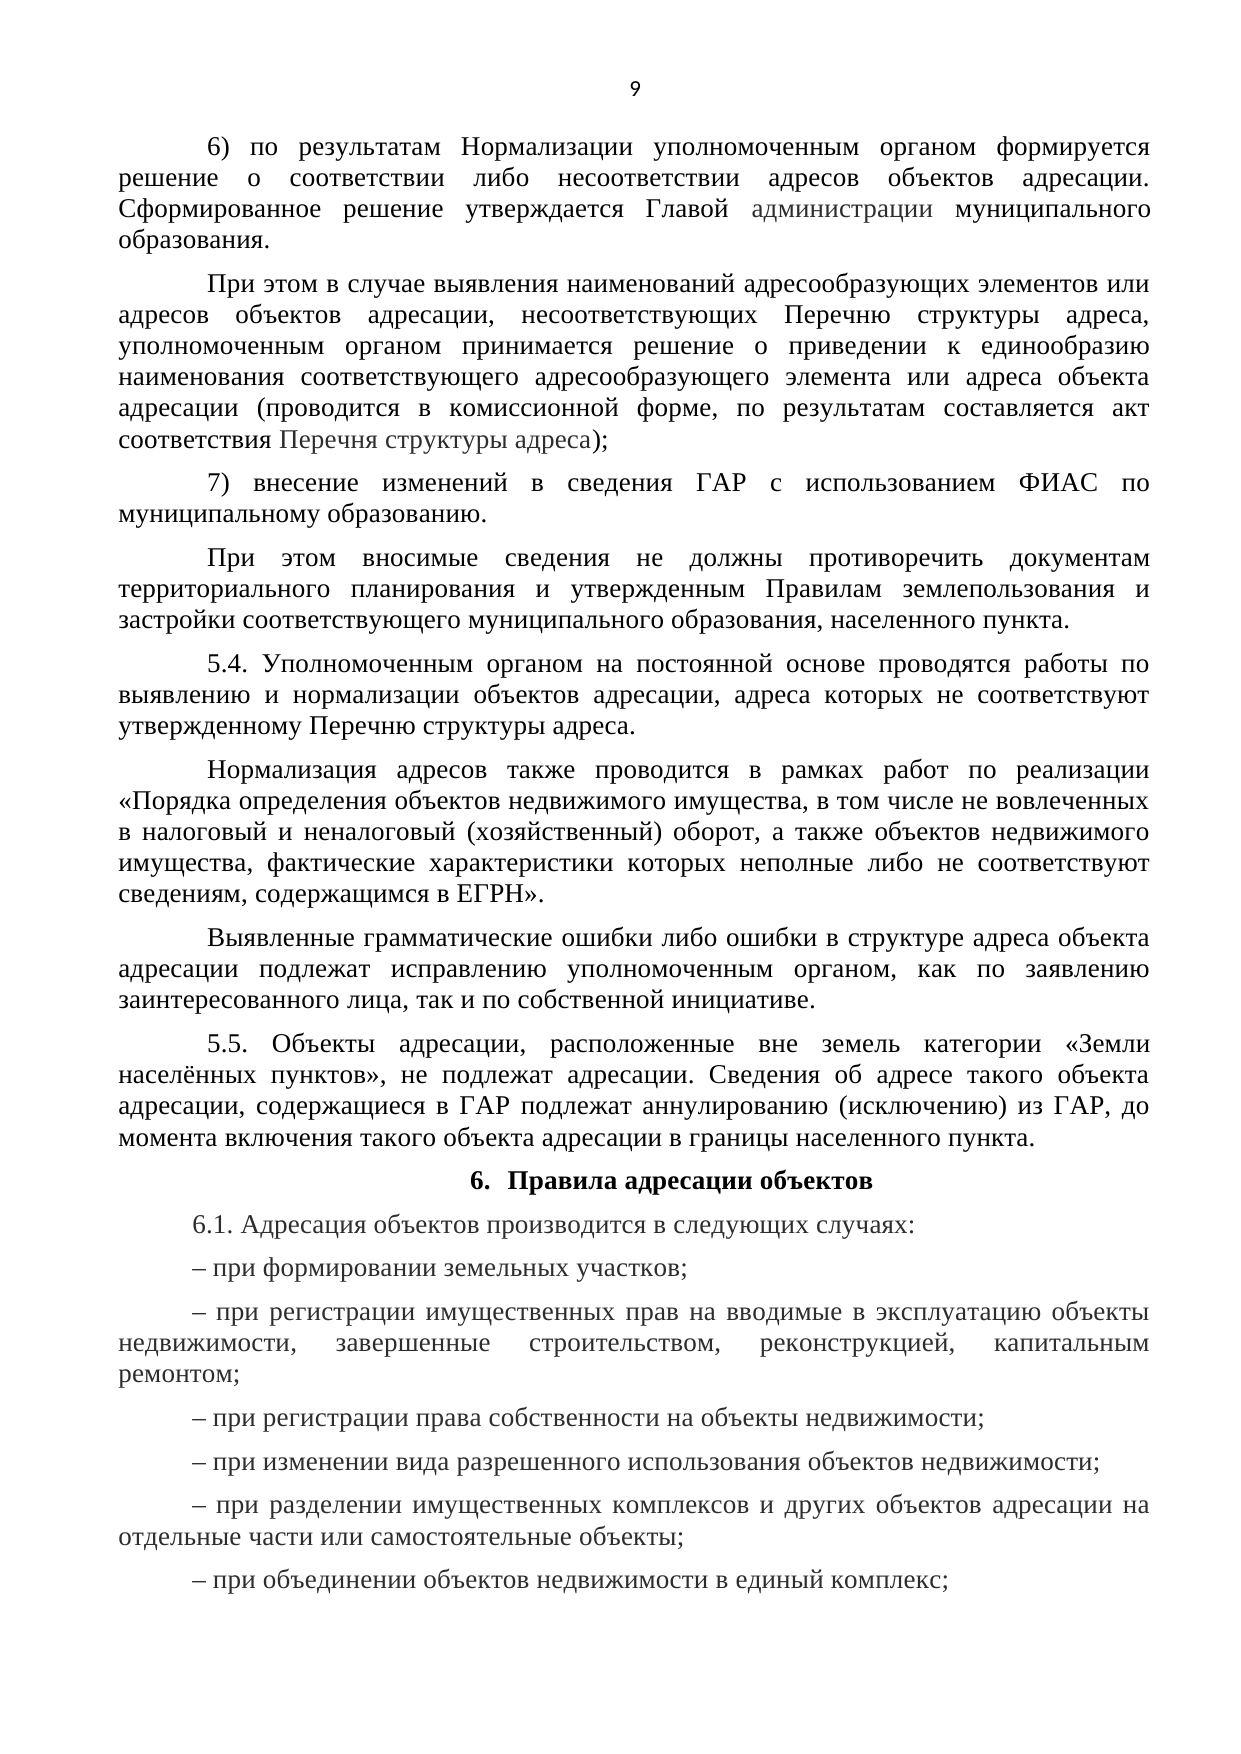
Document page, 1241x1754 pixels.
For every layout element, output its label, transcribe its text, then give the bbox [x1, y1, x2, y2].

text 7) внесение изменений в сведения ГАР с использованием ФИАС по муниципальному образованию. [118, 466, 1152, 529]
text Выявленные грамматические ошибки либо ошибки в структуре адреса объекта адресации подлежат исправлению уполномоченным органом, как по заявлению заинтересованного лица, так и по собственной инициативе. [118, 921, 1152, 1015]
text При этом в случае выявления наименований адресообразующих элементов или адресов объектов адресации, несоответствующих Перечню структуры адреса, уполномоченным органом принимается решение о приведении к единообразию наименования соответствующего адресообразующего элемента или адреса объекта адресации (проводится в комиссионной форме, по результатам составляется акт соответствия Перечня структуры адреса); [118, 267, 1152, 454]
text – при регистрации имущественных прав на вводимые в эксплуатацию объекты недвижимости, завершенные строительством, реконструкцией, капитальным ремонтом; [118, 1295, 1152, 1389]
text – при регистрации права собственности на объекты недвижимости; [118, 1401, 1152, 1432]
text – при формировании земельных участков; [118, 1252, 1152, 1283]
text 6) по результатам Нормализации уполномоченным органом формируется решение о соответствии либо несоответствии адресов объектов адресации. Сформированное решение утверждается Главой администрации муниципального образования. [118, 130, 1152, 254]
text 5.4. Уполномоченным органом на постоянной основе проводятся работы по выявлению и нормализации объектов адресации, адреса которых не соответствуют утвержденному Перечню структуры адреса. [118, 647, 1152, 741]
text – при объединении объектов недвижимости в единый комплекс; [118, 1563, 1152, 1594]
text – при изменении вида разрешенного использования объектов недвижимости; [118, 1445, 1152, 1476]
text При этом вносимые сведения не должны противоречить документам территориального планирования и утвержденным Правилам землепользования и застройки соответствующего муниципального образования, населенного пункта. [118, 541, 1152, 634]
text 6.1. Адресация объектов производится в следующих случаях: [118, 1208, 1152, 1239]
text – при разделении имущественных комплексов и других объектов адресации на отдельные части или самостоятельные объекты; [118, 1488, 1152, 1551]
text Нормализация адресов также проводится в рамках работ по реализации «Порядка определения объектов недвижимого имущества, в том числе не вовлеченных в налоговый и неналоговый (хозяйственный) оборот, а также объектов недвижимого имущества, фактические характеристики которых неполные либо не соответствуют сведениям, содержащимся в ЕГРН». [118, 753, 1152, 909]
list Правила адресации объектов [192, 1164, 1152, 1195]
text 5.5. Объекты адресации, расположенные вне земель категории «Земли населённых пунктов», не подлежат адресации. Сведения об адресе такого объекта адресации, содержащиеся в ГАР подлежат аннулированию (исключению) из ГАР, до момента включения такого объекта адресации в границы населенного пункта. [118, 1027, 1152, 1152]
